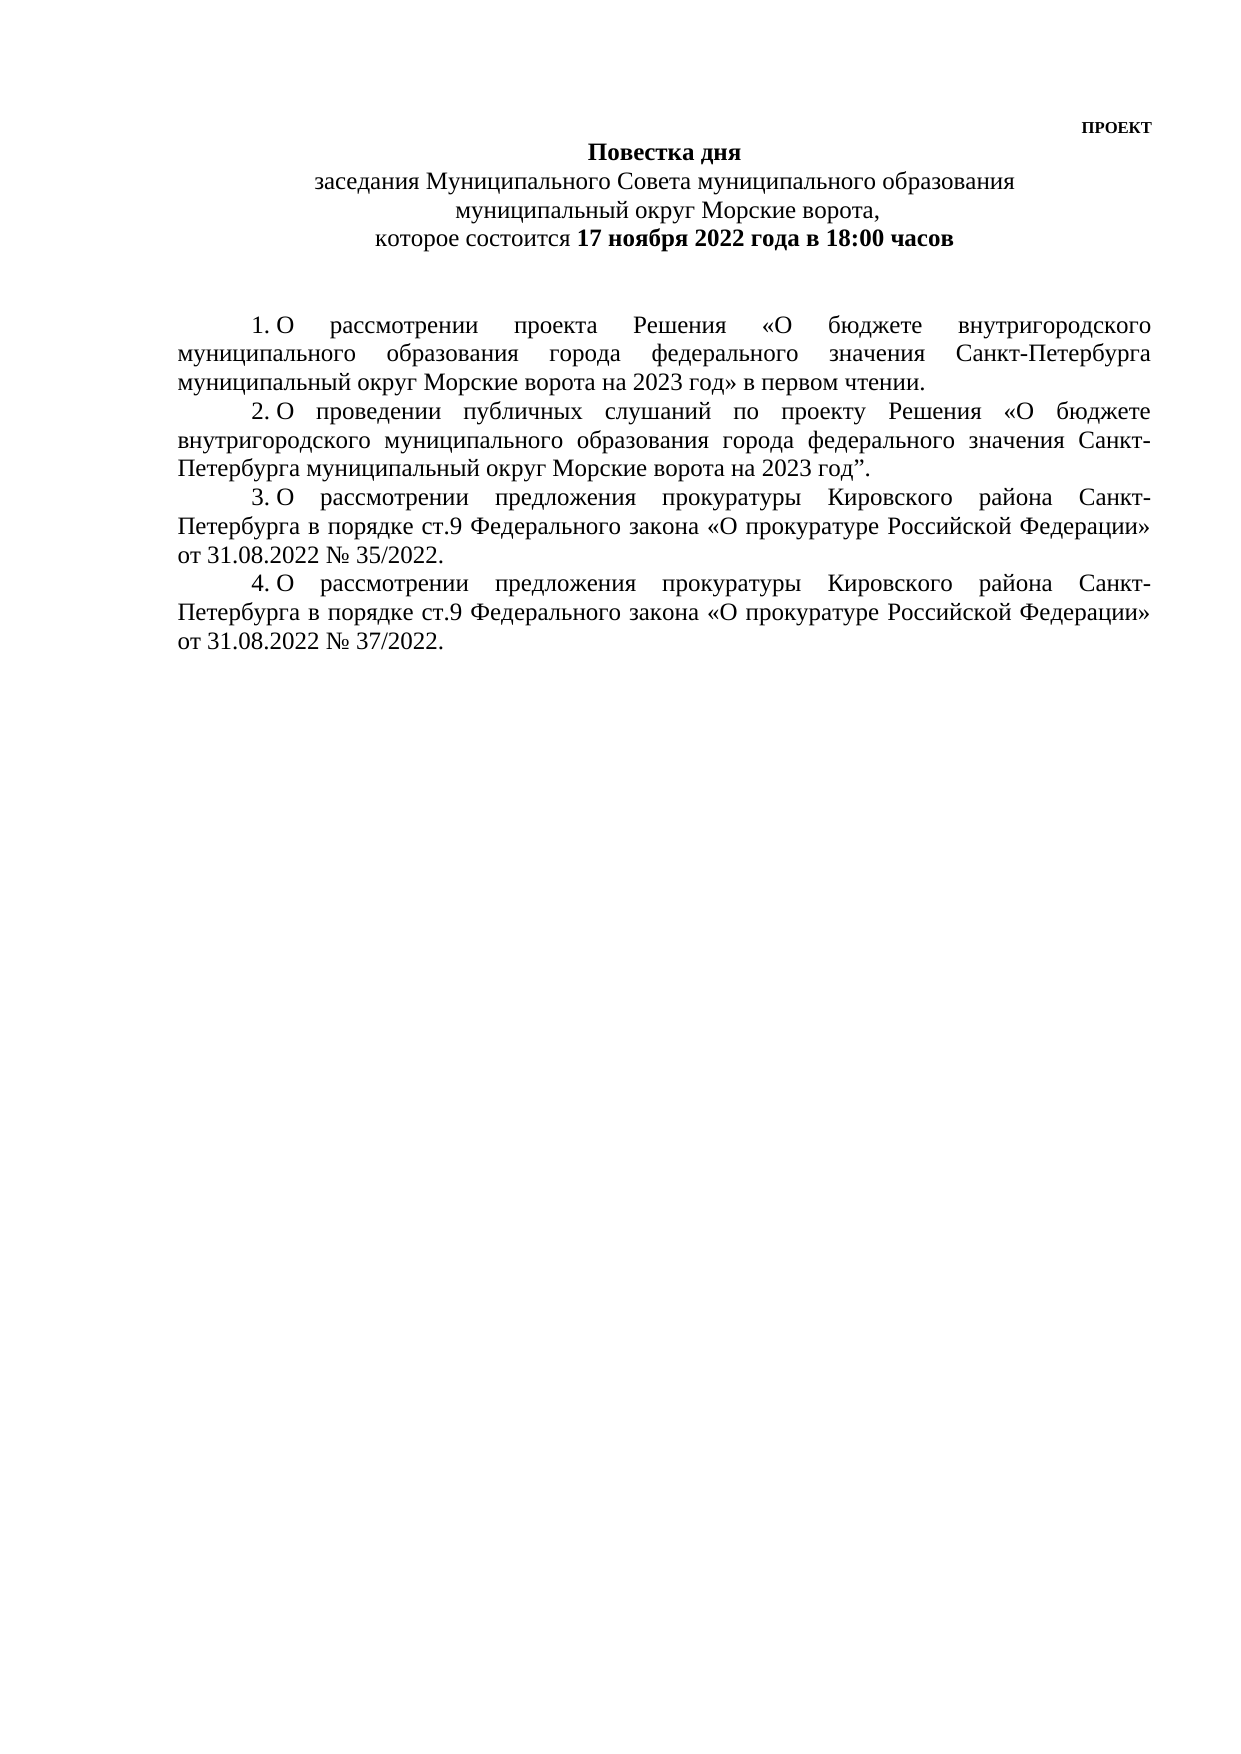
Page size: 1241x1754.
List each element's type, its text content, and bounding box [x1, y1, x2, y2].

text ПРОЕКТ [177, 118, 1152, 137]
text которое состоится 17 ноября 2022 года в 18:00 часов [177, 223, 1152, 252]
text заседания Муниципального Совета муниципального образования [177, 166, 1152, 195]
text 1. О рассмотрении проекта Решения «О бюджете внутригородского муниципального образования города федерального значения Санкт-Петербурга муниципальный округ Морские ворота на 2023 год» в первом чтении. [177, 310, 1152, 396]
text 2. О проведении публичных слушаний по проекту Решения «О бюджете внутригородского муниципального образования города федерального значения Санкт-Петербурга муниципальный округ Морские ворота на 2023 год”. [177, 396, 1152, 482]
text Повестка дня [177, 137, 1152, 166]
text муниципальный округ Морские ворота, [177, 195, 1152, 223]
text 4. О рассмотрении предложения прокуратуры Кировского района Санкт-Петербурга в порядке ст.9 Федерального закона «О прокуратуре Российской Федерации» от 31.08.2022 № 37/2022. [177, 568, 1152, 655]
text 3. О рассмотрении предложения прокуратуры Кировского района Санкт-Петербурга в порядке ст.9 Федерального закона «О прокуратуре Российской Федерации» от 31.08.2022 № 35/2022. [177, 482, 1152, 568]
